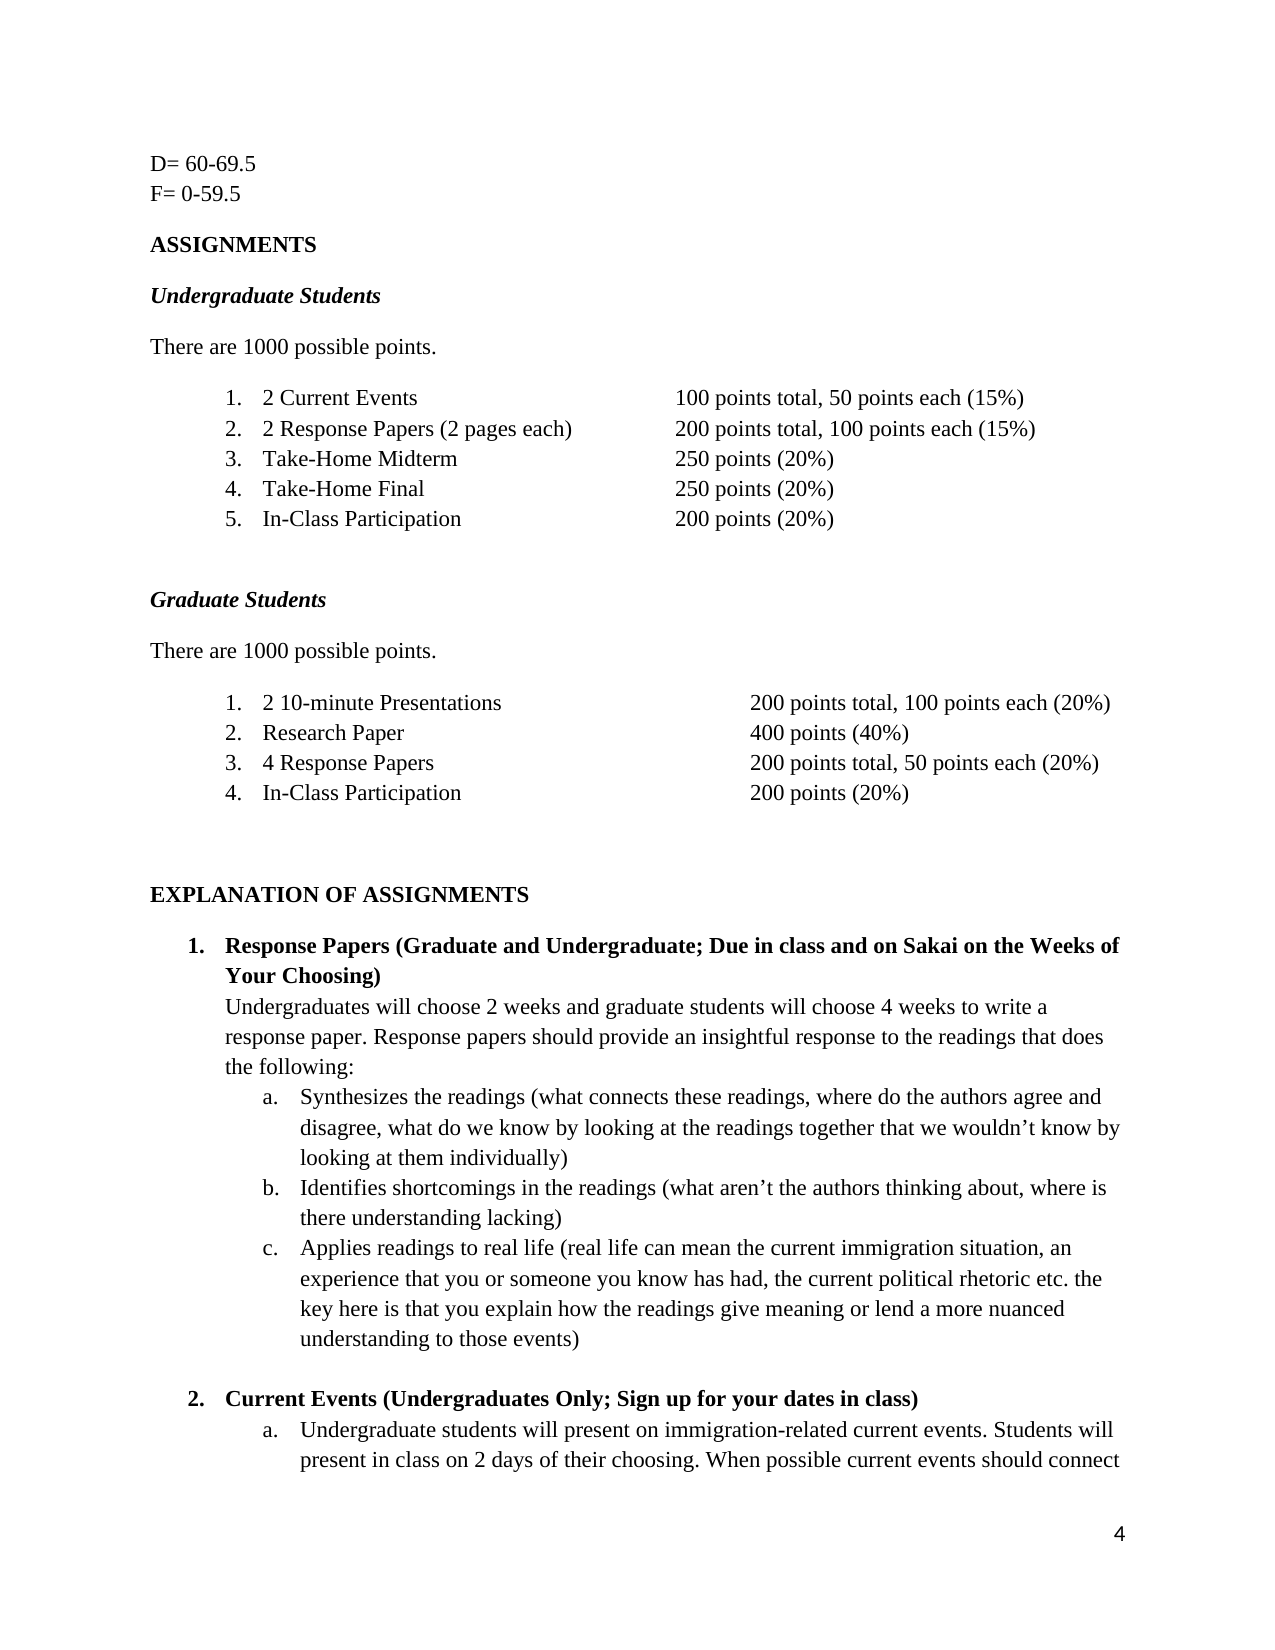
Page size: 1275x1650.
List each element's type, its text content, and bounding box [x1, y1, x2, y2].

list In-Class Participation 200 points (20%) [225, 505, 1125, 532]
list Response Papers (Graduate and Undergraduate; Due in class and on Sakai on the Weeks of Your Choosing) Undergraduates will choose 2 weeks and graduate students will choose 4 weeks to write a response paper. Response papers should provide an insightful response to the readings that does the following: [187, 932, 1125, 1079]
list 2 Response Papers (2 pages each) 200 points total, 100 points each (15%) [225, 414, 1125, 441]
list 2 Current Events 100 points total, 50 points each (15%) [225, 384, 1125, 411]
text There are 1000 possible points. [150, 333, 1125, 360]
text Graduate Students [150, 586, 1125, 613]
list Applies readings to real life (real life can mean the current immigration situation, an experience that you or someone you know has had, the current political rhetoric etc. the key here is that you explain how the readings give meaning or lend a more nuanced understanding to those events) [262, 1234, 1125, 1351]
list Take-Home Midterm 250 points (20%) [225, 445, 1125, 471]
list Take-Home Final 250 points (20%) [225, 475, 1125, 501]
text There are 1000 possible points. [150, 637, 1125, 664]
list 4 Response Papers 200 points total, 50 points each (20%) [225, 749, 1125, 775]
text EXPLANATION OF ASSIGNMENTS [150, 881, 1125, 908]
list Identifies shortcomings in the readings (what aren’t the authors thinking about, where is there understanding lacking) [262, 1174, 1125, 1231]
list 2 10-minute Presentations 200 points total, 100 points each (20%) [225, 688, 1125, 715]
text ASSIGNMENTS [150, 231, 1125, 258]
list Research Paper 400 points (40%) [225, 719, 1125, 745]
list In-Class Participation 200 points (20%) [225, 779, 1125, 806]
list Synthesizes the readings (what connects these readings, where do the authors agree and disagree, what do we know by looking at the readings together that we wouldn’t know by looking at them individually) [262, 1083, 1125, 1170]
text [150, 150, 1125, 207]
text Undergraduate Students [150, 282, 1125, 309]
list Current Events (Undergraduates Only; Sign up for your dates in class) [187, 1385, 1125, 1412]
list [262, 1416, 1125, 1472]
